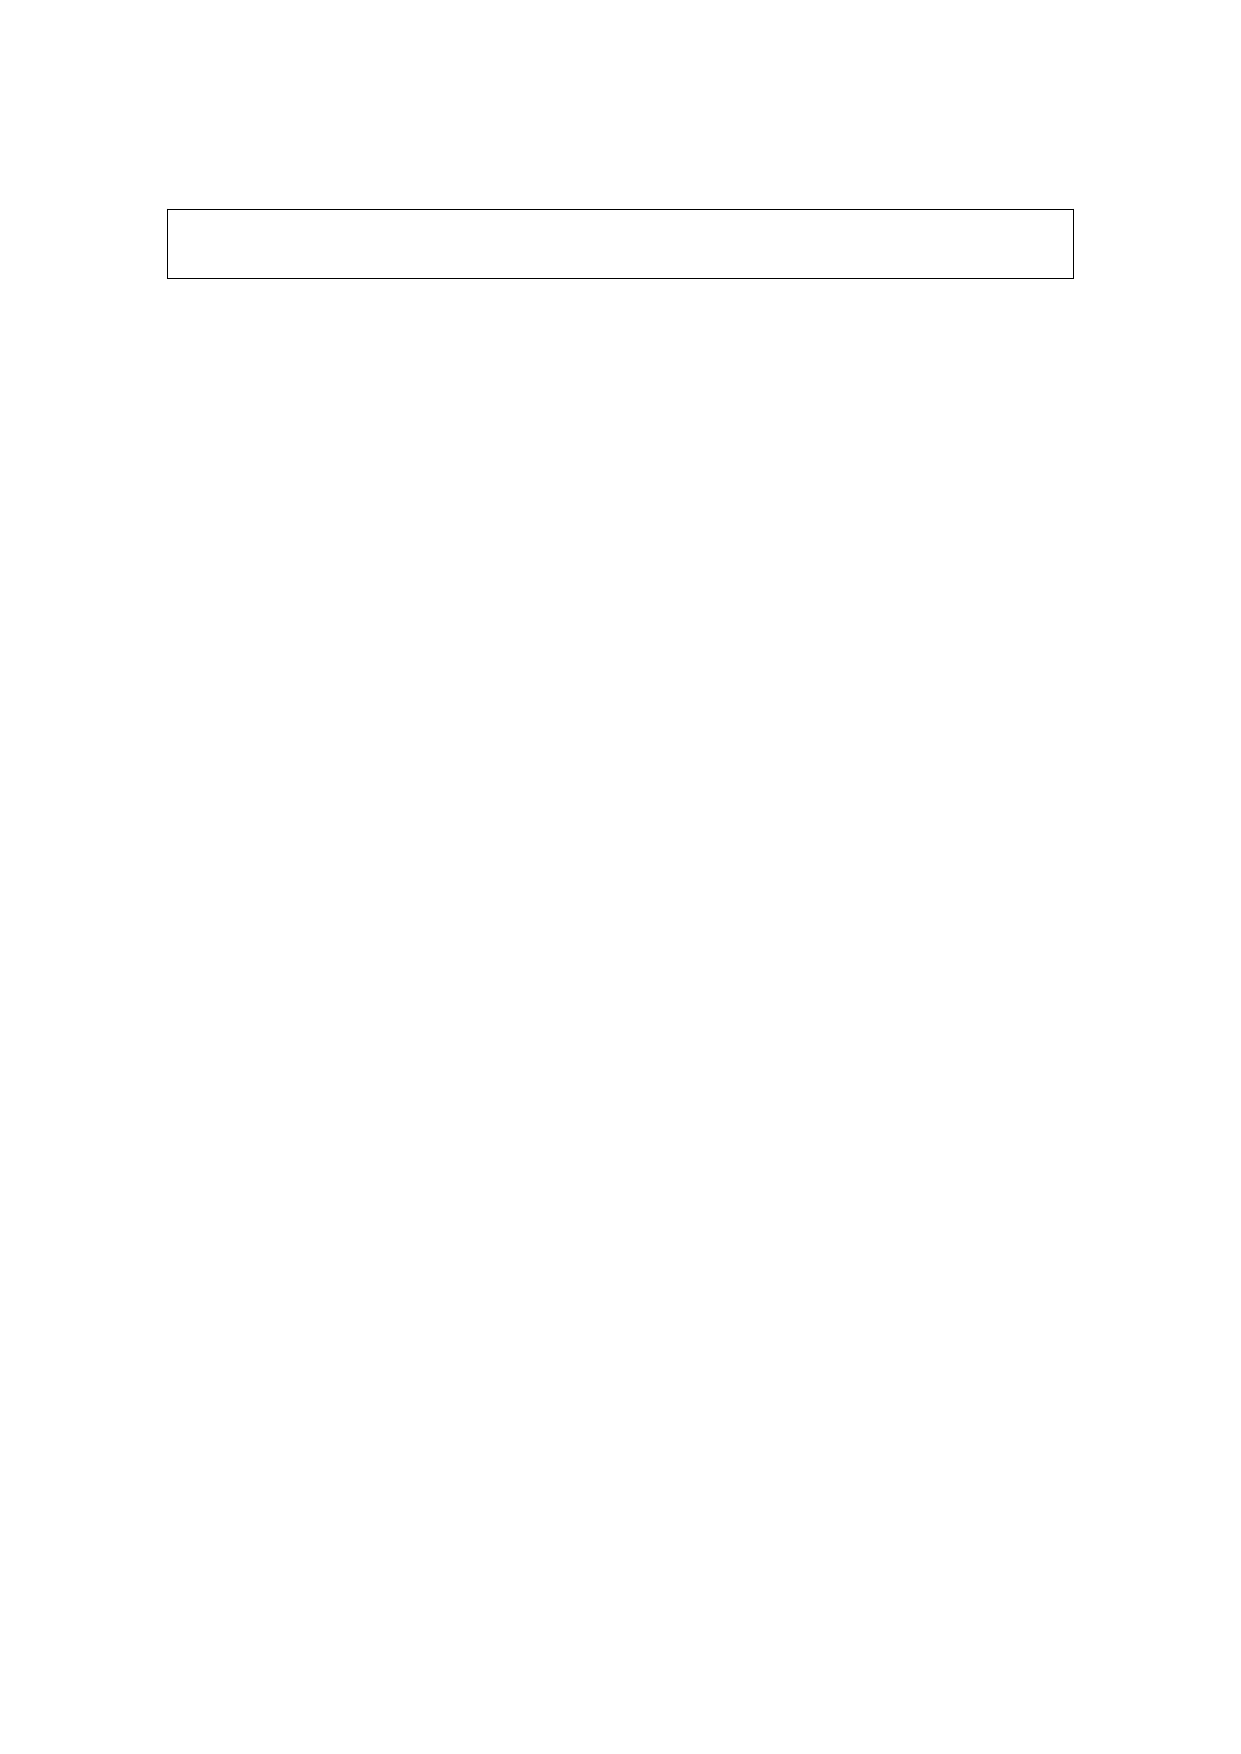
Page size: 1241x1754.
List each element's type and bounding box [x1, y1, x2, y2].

table_header [168, 210, 1073, 278]
